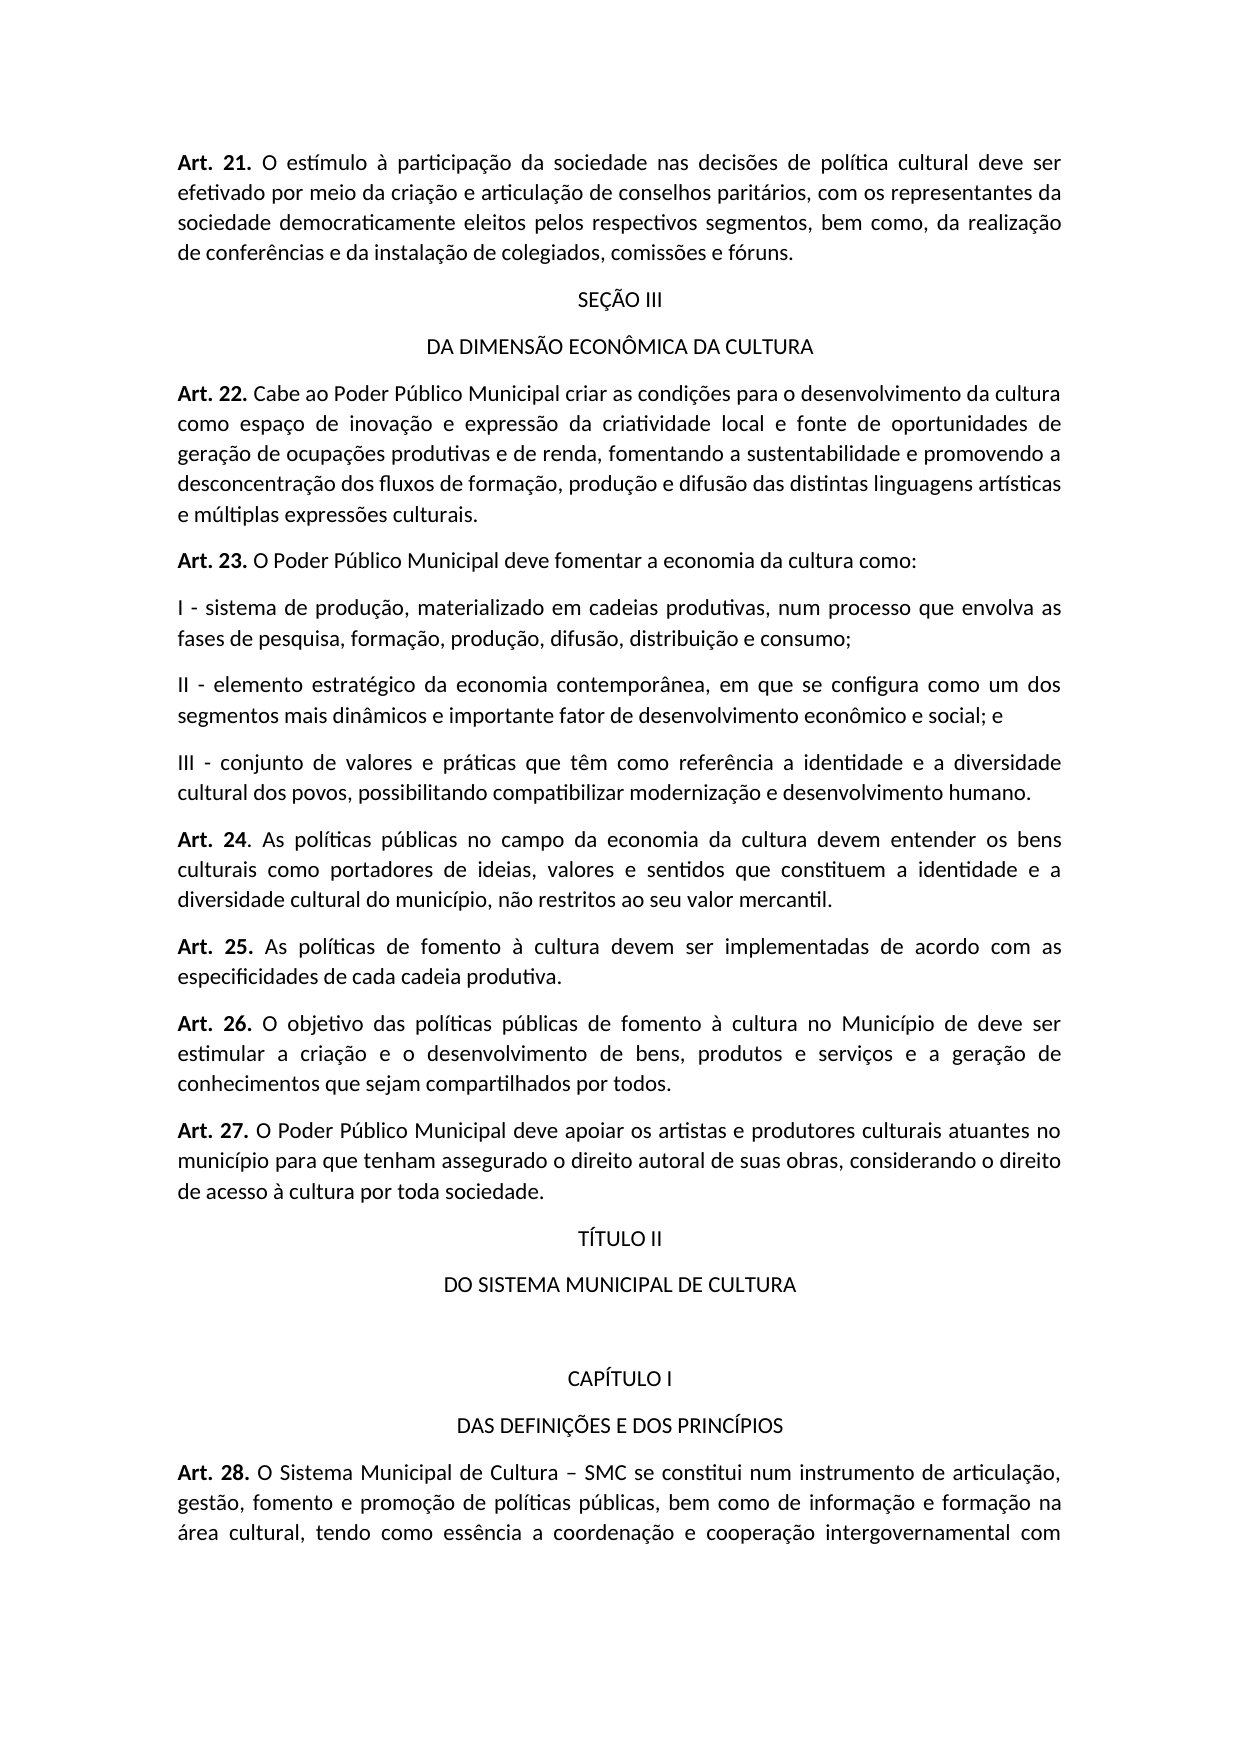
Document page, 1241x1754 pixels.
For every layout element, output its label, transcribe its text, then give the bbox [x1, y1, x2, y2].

text Art. 25. As políticas de fomento à cultura devem ser implementadas de acordo com as especificidades de cada cadeia produtiva. [177, 932, 1063, 990]
text Art. 22. Cabe ao Poder Público Municipal criar as condições para o desenvolvimento da cultura como espaço de inovação e expressão da criatividade local e fonte de oportunidades de geração de ocupações produtivas e de renda, fomentando a sustentabilidade e promovendo a desconcentração dos fluxos de formação, produção e difusão das distintas linguagens artísticas e múltiplas expressões culturais. [177, 379, 1063, 528]
text DO SISTEMA MUNICIPAL DE CULTURA [177, 1271, 1063, 1298]
text CAPÍTULO I [177, 1364, 1063, 1392]
text Art. 26. O objetivo das políticas públicas de fomento à cultura no Município de deve ser estimular a criação e o desenvolvimento de bens, produtos e serviços e a geração de conhecimentos que sejam compartilhados por todos. [177, 1009, 1063, 1097]
text I - sistema de produção, materializado em cadeias produtivas, num processo que envolva as fases de pesquisa, formação, produção, difusão, distribuição e consumo; [177, 593, 1063, 652]
text DA DIMENSÃO ECONÔMICA DA CULTURA [177, 332, 1063, 360]
text Art. 27. O Poder Público Municipal deve apoiar os artistas e produtores culturais atuantes no município para que tenham assegurado o direito autoral de suas obras, considerando o direito de acesso à cultura por toda sociedade. [177, 1116, 1063, 1205]
text Art. 21. O estímulo à participação da sociedade nas decisões de política cultural deve ser efetivado por meio da criação e articulação de conselhos paritários, com os representantes da sociedade democraticamente eleitos pelos respectivos segmentos, bem como, da realização de conferências e da instalação de colegiados, comissões e fóruns. [177, 148, 1063, 266]
text Art. 23. O Poder Público Municipal deve fomentar a economia da cultura como: [177, 547, 1063, 574]
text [177, 1458, 1063, 1546]
text TÍTULO II [177, 1224, 1063, 1252]
text II - elemento estratégico da economia contemporânea, em que se configura como um dos segmentos mais dinâmicos e importante fator de desenvolvimento econômico e social; e [177, 671, 1063, 729]
text III - conjunto de valores e práticas que têm como referência a identidade e a diversidade cultural dos povos, possibilitando compatibilizar modernização e desenvolvimento humano. [177, 748, 1063, 806]
text SEÇÃO III [177, 285, 1063, 313]
text DAS DEFINIÇÕES E DOS PRINCÍPIOS [177, 1411, 1063, 1439]
text Art. 24. As políticas públicas no campo da economia da cultura devem entender os bens culturais como portadores de ideias, valores e sentidos que constituem a identidade e a diversidade cultural do município, não restritos ao seu valor mercantil. [177, 825, 1063, 913]
